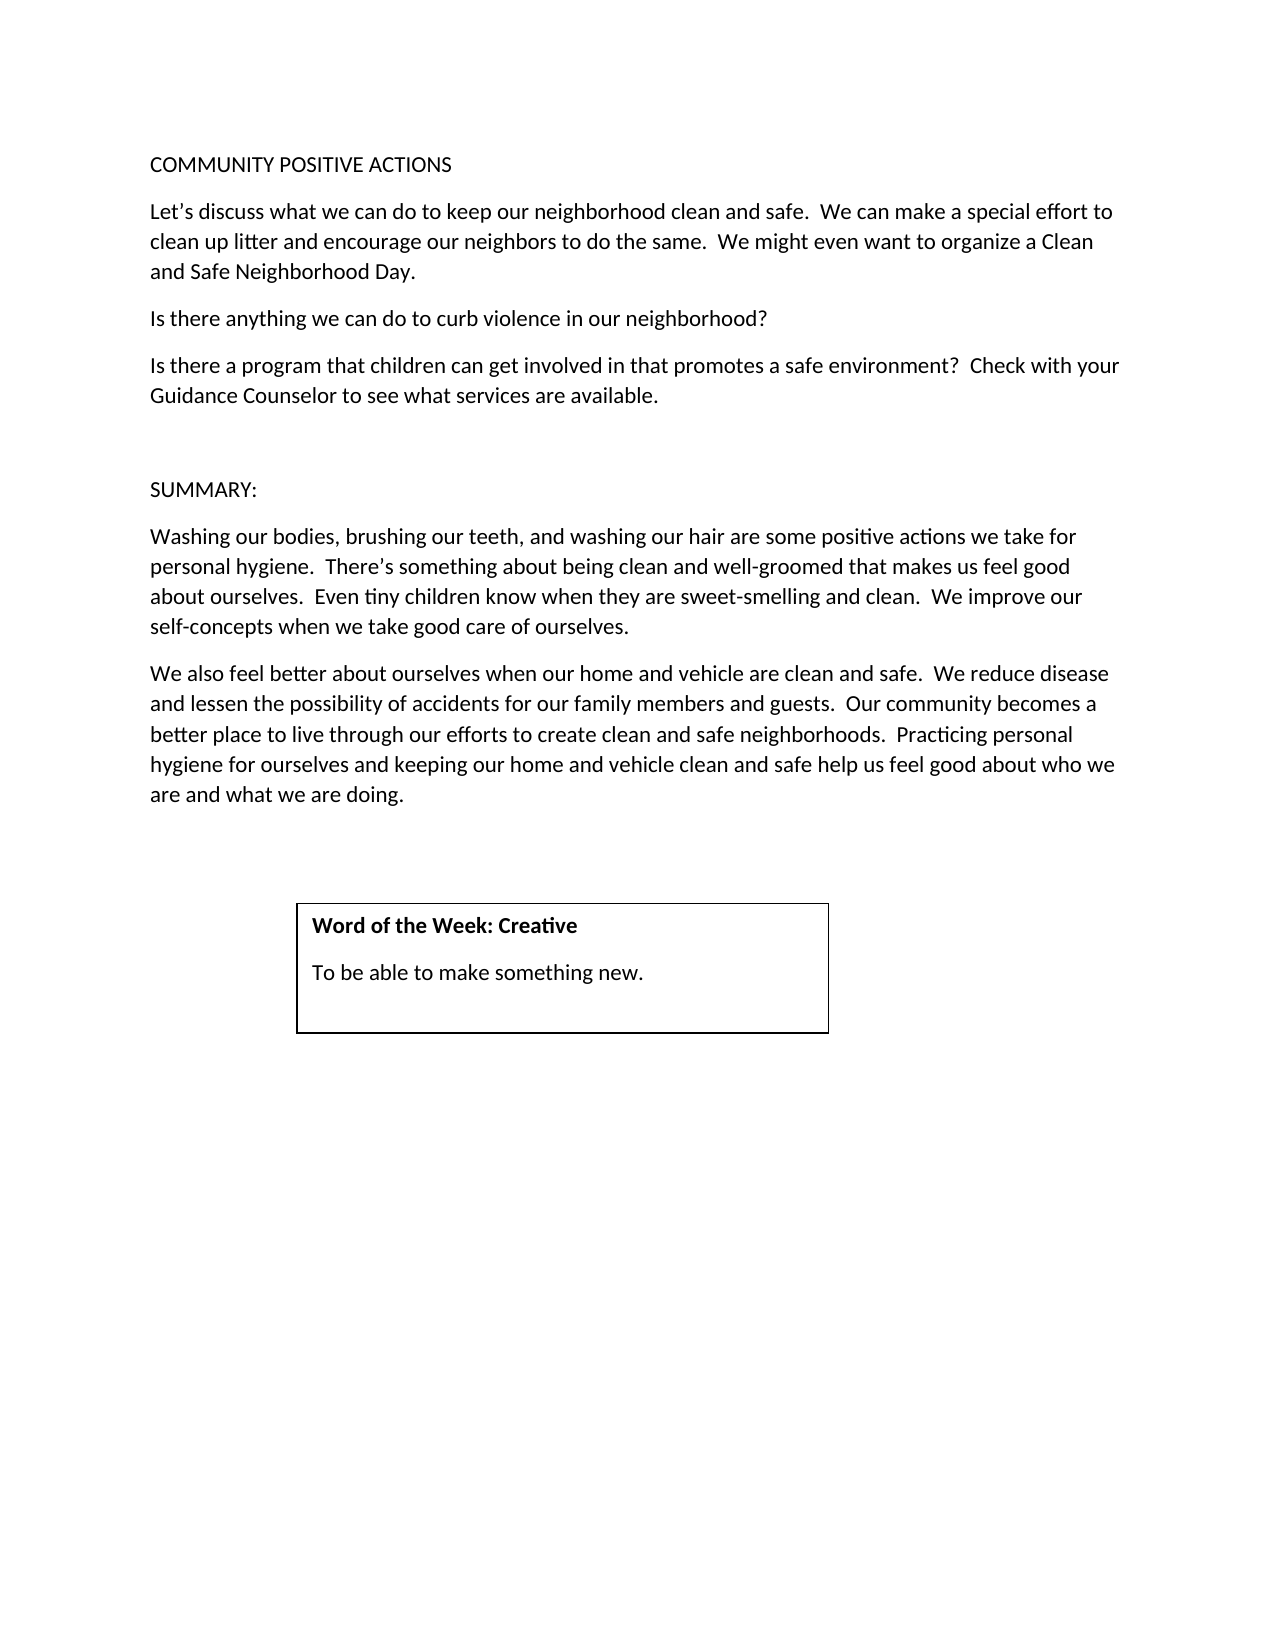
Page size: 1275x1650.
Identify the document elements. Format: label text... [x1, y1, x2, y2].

text We also feel better about ourselves when our home and vehicle are clean and safe. We reduce disease and lessen the possibility of accidents for our family members and guests. Our community becomes a better place to live through our efforts to create clean and safe neighborhoods. Practicing personal hygiene for ourselves and keeping our home and vehicle clean and safe help us feel good about who we are and what we are doing. [150, 659, 1125, 808]
text SUMMARY: [150, 475, 1125, 503]
text COMMUNITY POSITIVE ACTIONS [150, 150, 1125, 178]
text Is there anything we can do to curb violence in our neighborhood? [150, 304, 1125, 332]
text Let’s discuss what we can do to keep our neighborhood clean and safe. We can make a special effort to clean up litter and encourage our neighbors to do the same. We might even want to organize a Clean and Safe Neighborhood Day. [150, 197, 1125, 285]
text Is there a program that children can get involved in that promotes a safe environment? Check with your Guidance Counselor to see what services are available. [150, 351, 1125, 409]
text Washing our bodies, brushing our teeth, and washing our hair are some positive actions we take for personal hygiene. There’s something about being clean and well-groomed that makes us feel good about ourselves. Even tiny children know when they are sweet-smelling and clean. We improve our self-concepts when we take good care of ourselves. [150, 522, 1125, 641]
